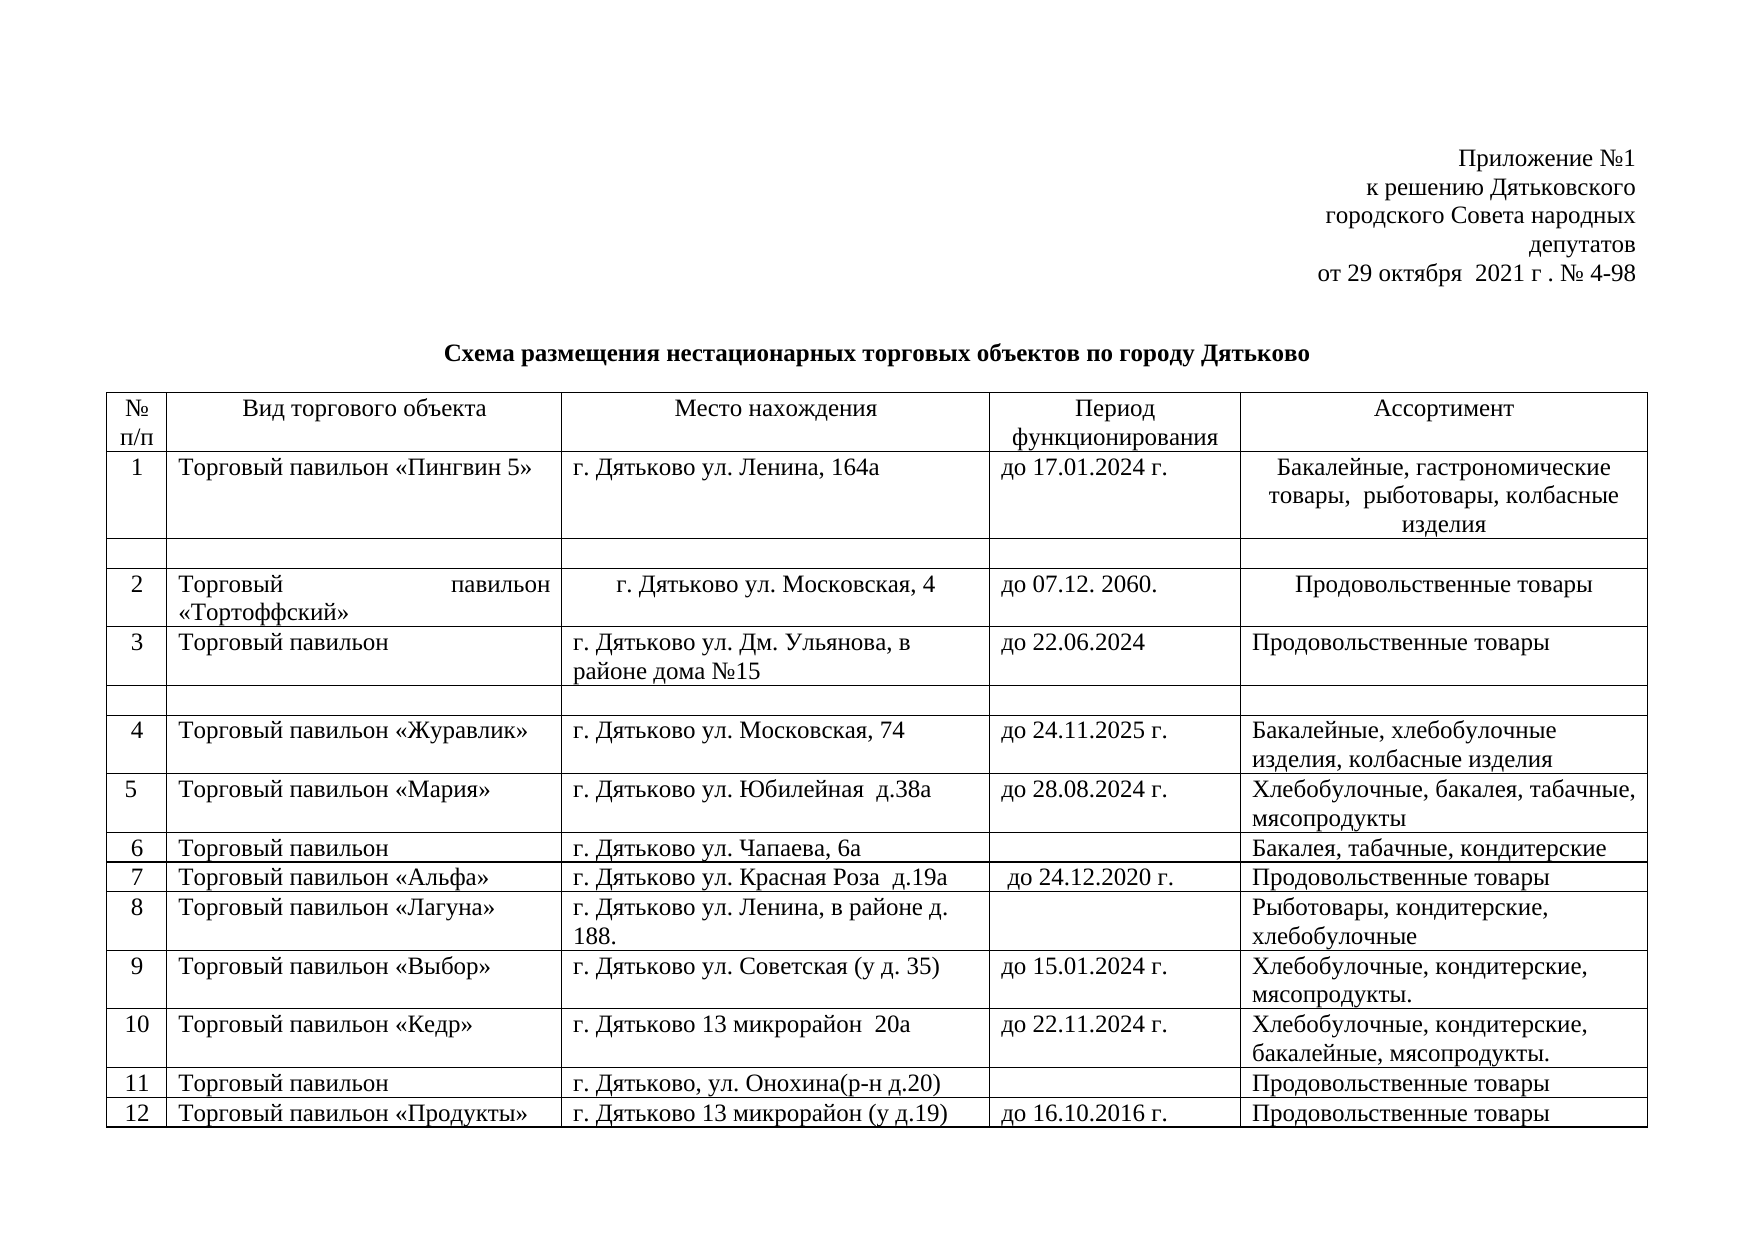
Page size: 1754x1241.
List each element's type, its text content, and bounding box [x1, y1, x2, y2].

text Приложение №1 [118, 143, 1636, 172]
table_cell [1241, 686, 1647, 714]
table_header Период функционирования [990, 393, 1240, 451]
table_cell Торговый павильон «Пингвин 5» [167, 452, 561, 538]
table_cell г. Дятьково, ул. Онохина(р-н д.20) [562, 1068, 989, 1097]
table_cell [562, 539, 989, 568]
text Схема размещения нестационарных торговых объектов по городу Дятьково [118, 338, 1636, 367]
table_cell [990, 892, 1240, 950]
table_cell Хлебобулочные, бакалея, табачные, мясопродукты [1241, 774, 1647, 832]
table_cell г. Дятьково 13 микрорайон 20а [562, 1009, 989, 1067]
table_cell [107, 686, 166, 714]
table_cell Торговый павильон «Мария» [167, 774, 561, 832]
table_cell до 17.01.2024 г. [990, 452, 1240, 538]
table_cell Торговый павильон «Продукты» [167, 1098, 561, 1126]
table_cell [990, 686, 1240, 714]
table_cell г. Дятьково ул. Советская (у д. 35) [562, 951, 989, 1008]
table_cell Торговый павильон [167, 833, 561, 861]
table_cell Торговый павильон «Выбор» [167, 951, 561, 1008]
table_cell Продовольственные товары [1241, 1098, 1647, 1126]
table_cell [167, 686, 561, 714]
table_cell 3 [107, 627, 166, 685]
table_cell Торговый павильон «Лагуна» [167, 892, 561, 950]
table_header Ассортимент [1241, 393, 1647, 451]
table_cell 4 [107, 716, 166, 773]
table_cell [107, 539, 166, 568]
table_cell г. Дятьково 13 микрорайон (у д.19) [562, 1098, 989, 1126]
table_header Место нахождения [562, 393, 989, 451]
table_cell г. Дятьково ул. Ленина, в районе д. 188. [562, 892, 989, 950]
text городского Совета народных [118, 201, 1636, 229]
table_cell Торговый павильон «Тортоффский» [167, 569, 561, 626]
text к решению Дятьковского [118, 172, 1636, 201]
table_cell до 24.11.2025 г. [990, 716, 1240, 773]
table_cell до 15.01.2024 г. [990, 951, 1240, 1008]
table_cell г. Дятьково ул. Красная Роза д.19а [562, 863, 989, 891]
table_cell Продовольственные товары [1241, 627, 1647, 685]
table_cell Бакалея, табачные, кондитерские [1241, 833, 1647, 861]
table_cell г. Дятьково ул. Московская, 74 [562, 716, 989, 773]
table_cell Продовольственные товары [1241, 569, 1647, 626]
table_cell до 28.08.2024 г. [990, 774, 1240, 832]
table_header Вид торгового объекта [167, 393, 561, 451]
table_cell 5 [107, 774, 166, 832]
table_cell Торговый павильон [167, 627, 561, 685]
table_cell Продовольственные товары [1241, 1068, 1647, 1097]
table_cell Бакалейные, гастрономические товары, рыботовары, колбасные изделия [1241, 452, 1647, 538]
table_cell 2 [107, 569, 166, 626]
table_cell до 16.10.2016 г. [990, 1098, 1240, 1126]
table_cell [562, 686, 989, 714]
table_cell [990, 833, 1240, 861]
table_cell 12 [107, 1098, 166, 1126]
table_cell [1241, 539, 1647, 568]
table_cell Рыботовары, кондитерские, хлебобулочные [1241, 892, 1647, 950]
table_cell Хлебобулочные, кондитерские, мясопродукты. [1241, 951, 1647, 1008]
table_cell до 24.12.2020 г. [990, 863, 1240, 891]
table_cell [167, 539, 561, 568]
table_cell г. Дятьково ул. Ленина, 164а [562, 452, 989, 538]
table_cell Продовольственные товары [1241, 863, 1647, 891]
table_cell [990, 1068, 1240, 1097]
table_cell Бакалейные, хлебобулочные изделия, колбасные изделия [1241, 716, 1647, 773]
table_cell г. Дятьково ул. Московская, 4 [562, 569, 989, 626]
table_cell 10 [107, 1009, 166, 1067]
table_cell до 07.12. 2060. [990, 569, 1240, 626]
table_header № п/п [107, 393, 166, 451]
table_cell 8 [107, 892, 166, 950]
table_cell до 22.11.2024 г. [990, 1009, 1240, 1067]
table_cell 9 [107, 951, 166, 1008]
table_cell 1 [107, 452, 166, 538]
table_cell 11 [107, 1068, 166, 1097]
table_cell г. Дятьково ул. Юбилейная д.38а [562, 774, 989, 832]
table_cell 6 [107, 833, 166, 861]
text депутатов [118, 229, 1636, 258]
table_cell г. Дятьково ул. Чапаева, 6а [562, 833, 989, 861]
table_cell до 22.06.2024 [990, 627, 1240, 685]
table_cell Хлебобулочные, кондитерские, бакалейные, мясопродукты. [1241, 1009, 1647, 1067]
table_cell Торговый павильон «Кедр» [167, 1009, 561, 1067]
table_cell Торговый павильон «Журавлик» [167, 716, 561, 773]
table_cell г. Дятьково ул. Дм. Ульянова, в районе дома №15 [562, 627, 989, 685]
table_cell [990, 539, 1240, 568]
table_cell Торговый павильон [167, 1068, 561, 1097]
table_cell Торговый павильон «Альфа» [167, 863, 561, 891]
text от 29 октября 2021 г . № 4-98 [118, 258, 1636, 287]
table_cell 7 [107, 863, 166, 891]
